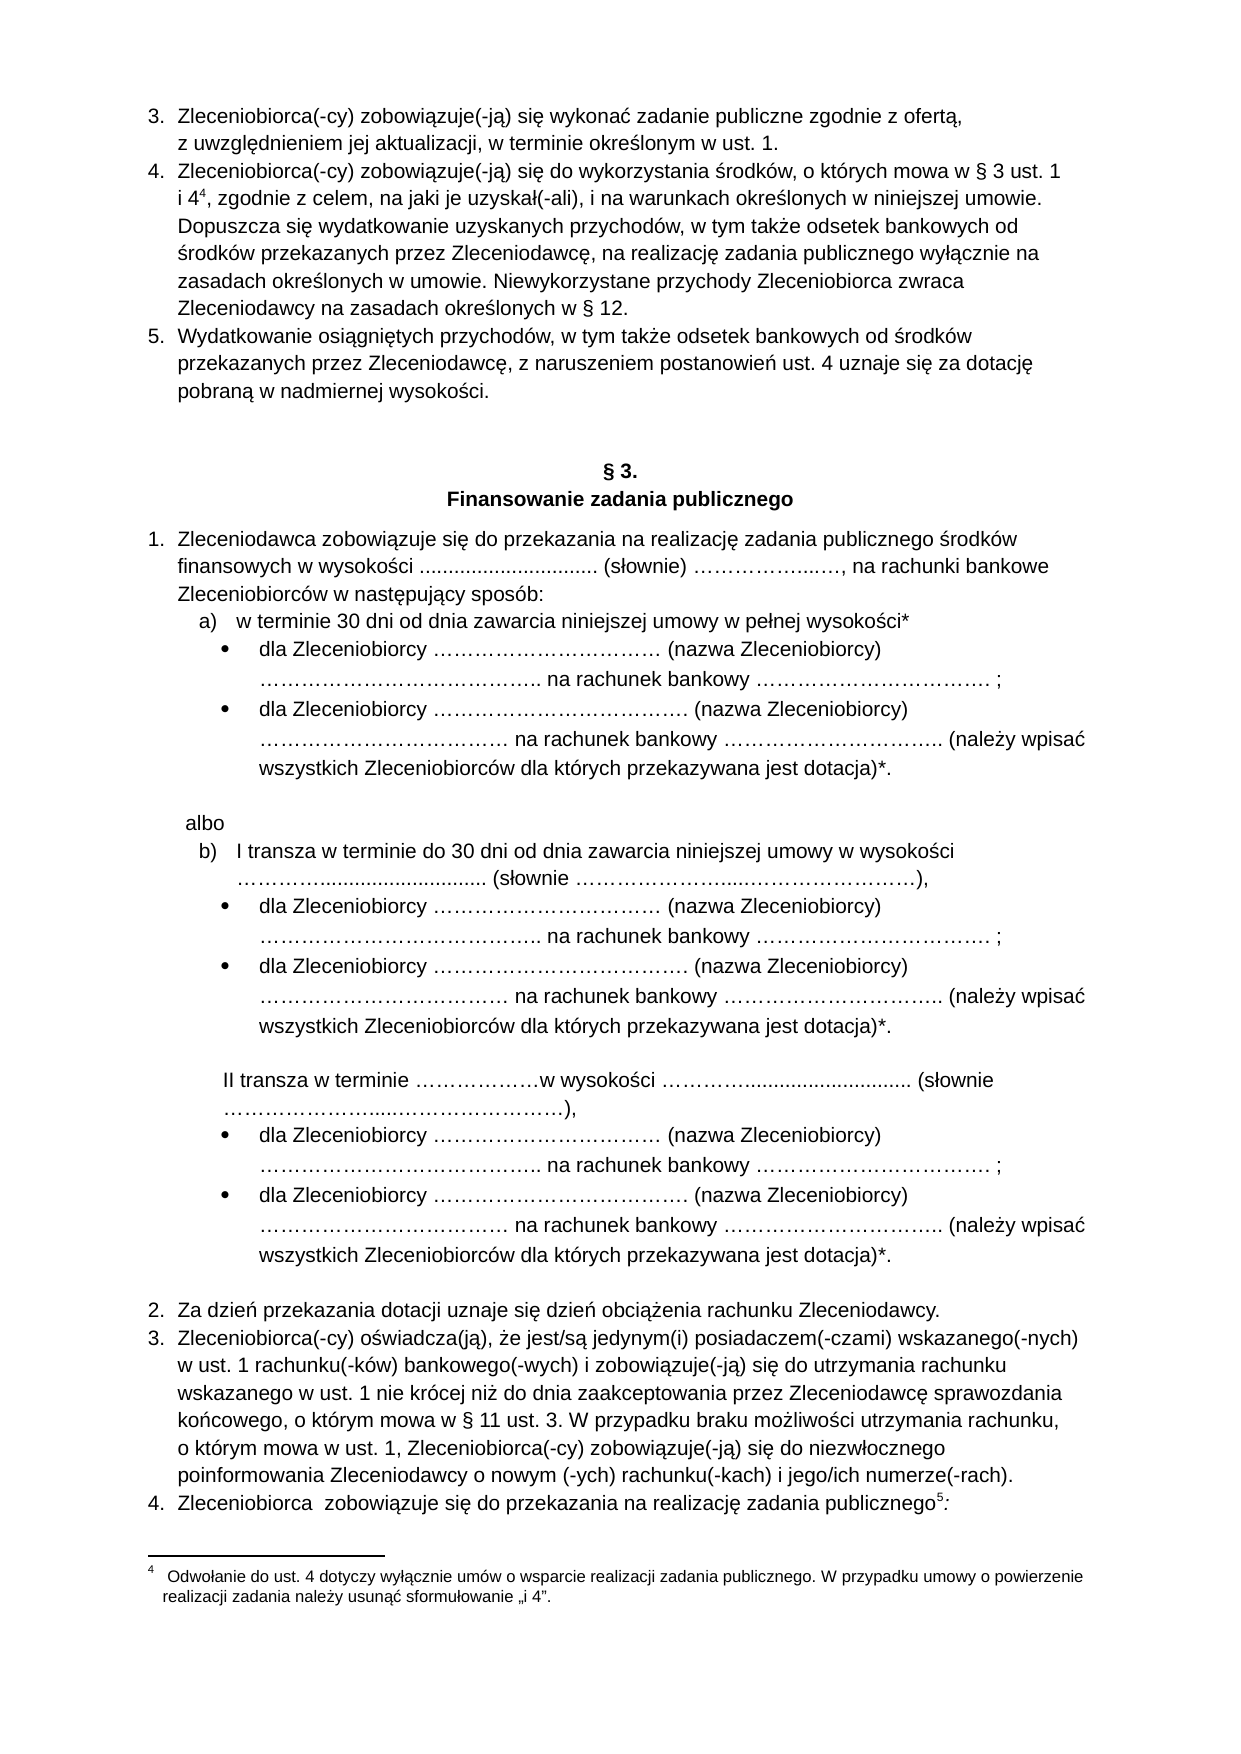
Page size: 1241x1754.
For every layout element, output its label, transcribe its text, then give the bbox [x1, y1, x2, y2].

list Zleceniodawca zobowiązuje się do przekazania na realizację zadania publicznego środków finansowych w wysokości ............................... (słownie) ……………....…, na rachunki bankowe Zleceniobiorców w następujący sposób: [148, 526, 1093, 605]
list I transza w terminie do 30 dni od dnia zawarcia niniejszej umowy w wysokości …………............................. (słownie ………………….....……………………), [199, 839, 1093, 890]
list Zleceniobiorca(-cy) zobowiązuje(-ją) się wykonać zadanie publiczne zgodnie z ofertą, z uwzględnieniem jej aktualizacji, w terminie określonym w ust. 1. [148, 103, 1093, 155]
list dla Zleceniobiorcy …………………………… (nazwa Zleceniobiorcy) ………………………………….. na rachunek bankowy ……………………………. ; [221, 636, 1093, 690]
list Zleceniobiorca zobowiązuje się do przekazania na realizację zadania publicznego: [148, 1491, 1093, 1514]
subtitle § 3. [148, 459, 1093, 483]
list dla Zleceniobiorcy …………………………… (nazwa Zleceniobiorcy) ………………………………….. na rachunek bankowy ……………………………. ; [221, 1123, 1093, 1177]
text albo [148, 811, 1093, 835]
list dla Zleceniobiorcy ………………………………. (nazwa Zleceniobiorcy) ……………………………… na rachunek bankowy ………………………….. (należy wpisać wszystkich Zleceniobiorców dla których przekazywana jest dotacja)*. [221, 1183, 1093, 1267]
subtitle Finansowanie zadania publicznego [148, 486, 1093, 510]
list Wydatkowanie osiągniętych przychodów, w tym także odsetek bankowych od środków przekazanych przez Zleceniodawcę, z naruszeniem postanowień ust. 4 uznaje się za dotację pobraną w nadmiernej wysokości. [148, 323, 1093, 402]
list Za dzień przekazania dotacji uznaje się dzień obciążenia rachunku Zleceniodawcy. [148, 1298, 1093, 1322]
list dla Zleceniobiorcy ………………………………. (nazwa Zleceniobiorcy) ……………………………… na rachunek bankowy ………………………….. (należy wpisać wszystkich Zleceniobiorców dla których przekazywana jest dotacja)*. [221, 696, 1093, 780]
text II transza w terminie ………………w wysokości …………............................. (słownie ………………….....……………………), [223, 1068, 1093, 1120]
list w terminie 30 dni od dnia zawarcia niniejszej umowy w pełnej wysokości* [199, 609, 1093, 633]
list Zleceniobiorca(-cy) oświadcza(ją), że jest/są jedynym(i) posiadaczem(-czami) wskazanego(-nych) w ust. 1 rachunku(-ków) bankowego(-wych) i zobowiązuje(-ją) się do utrzymania rachunku wskazanego w ust. 1 nie krócej niż do dnia zaakceptowania przez Zleceniodawcę sprawozdania końcowego, o którym mowa w § 11 ust. 3. W przypadku braku możliwości utrzymania rachunku, o którym mowa w ust. 1, Zleceniobiorca(-cy) zobowiązuje(-ją) się do niezwłocznego poinformowania Zleceniodawcy o nowym (-ych) rachunku(-kach) i jego/ich numerze(-rach). [148, 1326, 1093, 1487]
list Zleceniobiorca(-cy) zobowiązuje(-ją) się do wykorzystania środków, o których mowa w § 3 ust. 1 i 4, zgodnie z celem, na jaki je uzyskał(-ali), i na warunkach określonych w niniejszej umowie. Dopuszcza się wydatkowanie uzyskanych przychodów, w tym także odsetek bankowych od środków przekazanych przez Zleceniodawcę, na realizację zadania publicznego wyłącznie na zasadach określonych w umowie. Niewykorzystane przychody Zleceniobiorca zwraca Zleceniodawcy na zasadach określonych w § 12. [148, 158, 1093, 320]
list dla Zleceniobiorcy ………………………………. (nazwa Zleceniobiorcy) ……………………………… na rachunek bankowy ………………………….. (należy wpisać wszystkich Zleceniobiorców dla których przekazywana jest dotacja)*. [221, 953, 1093, 1037]
list dla Zleceniobiorcy …………………………… (nazwa Zleceniobiorcy) ………………………………….. na rachunek bankowy ……………………………. ; [221, 894, 1093, 948]
